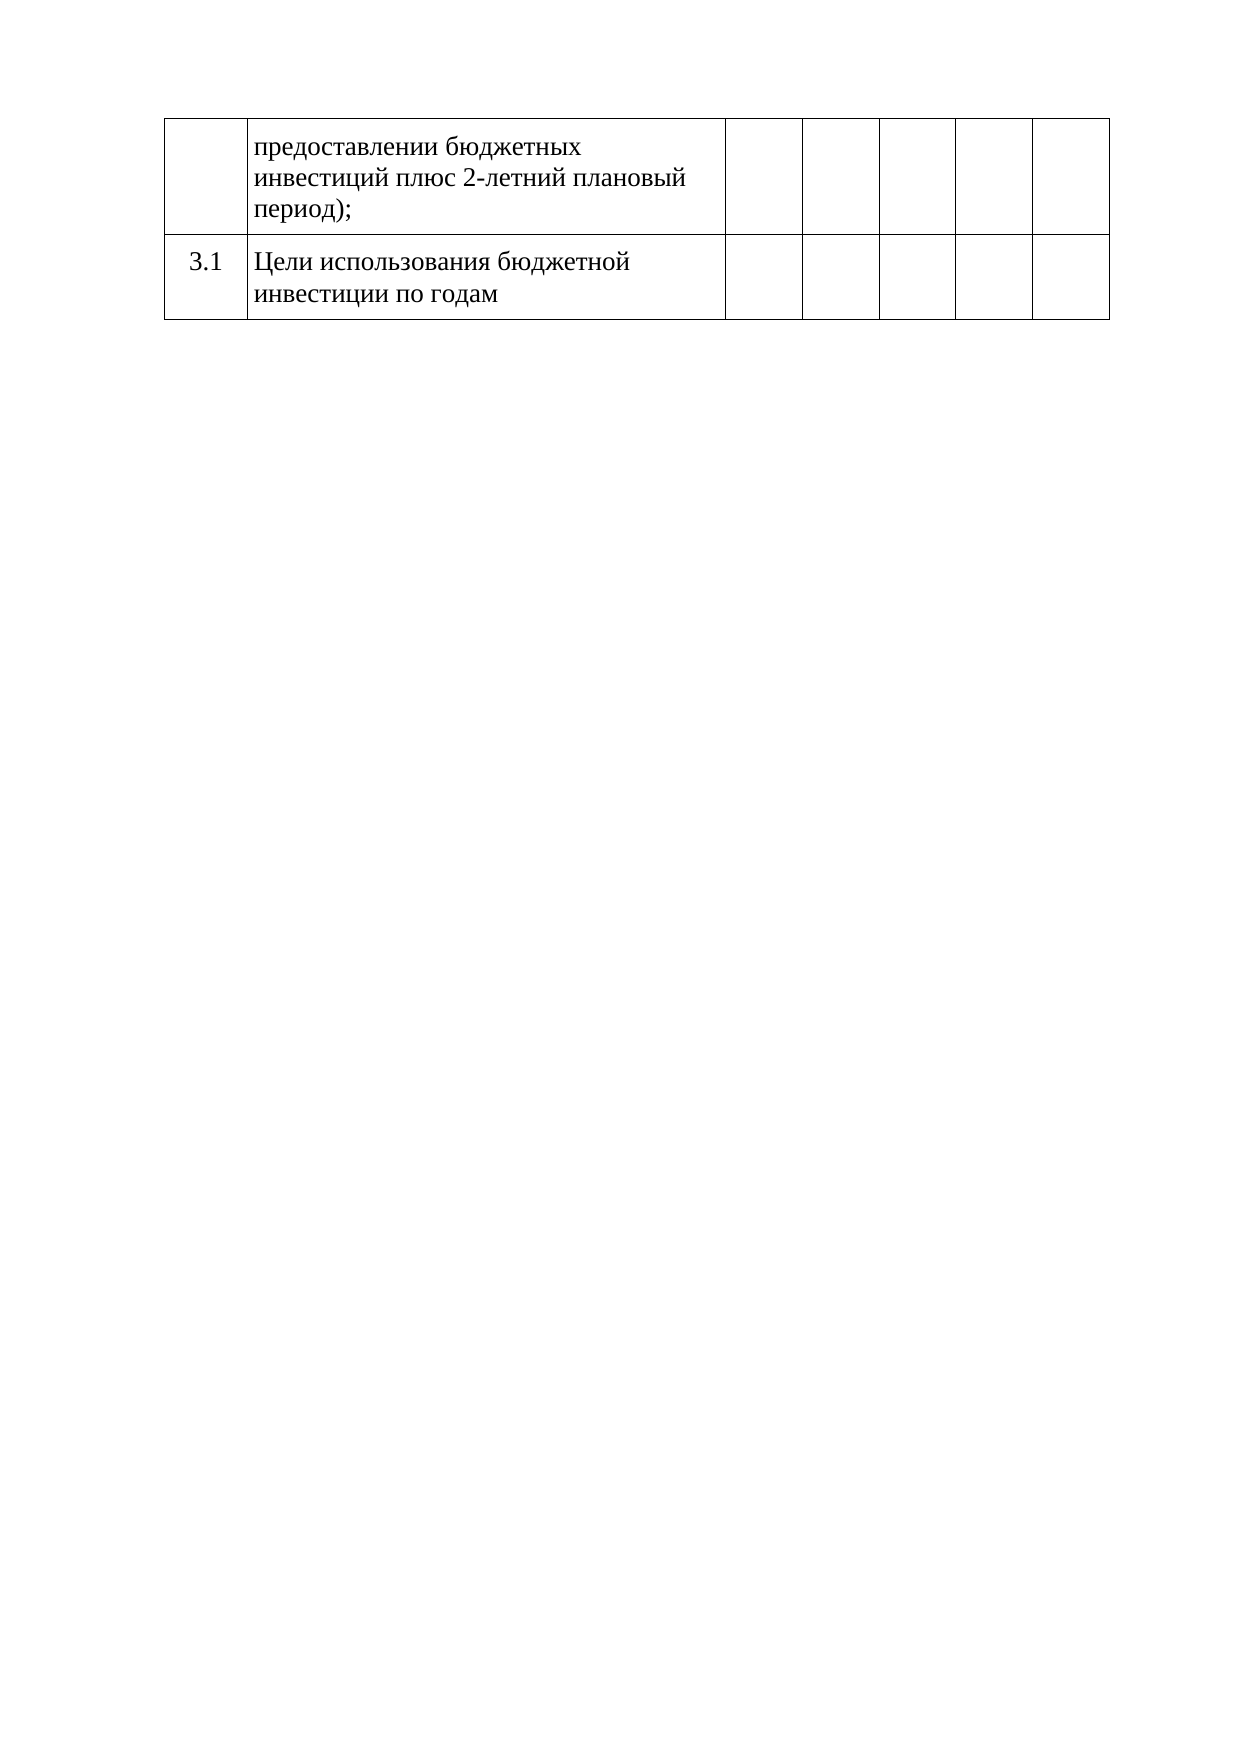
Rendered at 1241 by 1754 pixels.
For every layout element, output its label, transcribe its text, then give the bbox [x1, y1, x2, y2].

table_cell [248, 119, 725, 234]
table_cell [726, 119, 802, 234]
table_cell [880, 119, 955, 234]
table_cell [1033, 119, 1109, 234]
table_cell [956, 235, 1032, 318]
table_cell [726, 235, 802, 318]
table_cell [880, 235, 955, 318]
table_cell [1033, 235, 1109, 318]
table_cell 3 [165, 119, 247, 234]
table_cell [956, 119, 1032, 234]
table_cell [803, 235, 879, 318]
table_cell 3.1 [165, 235, 247, 318]
table_cell Цели использования бюджетной инвестиции по годам [248, 235, 725, 318]
table_cell [803, 119, 879, 234]
